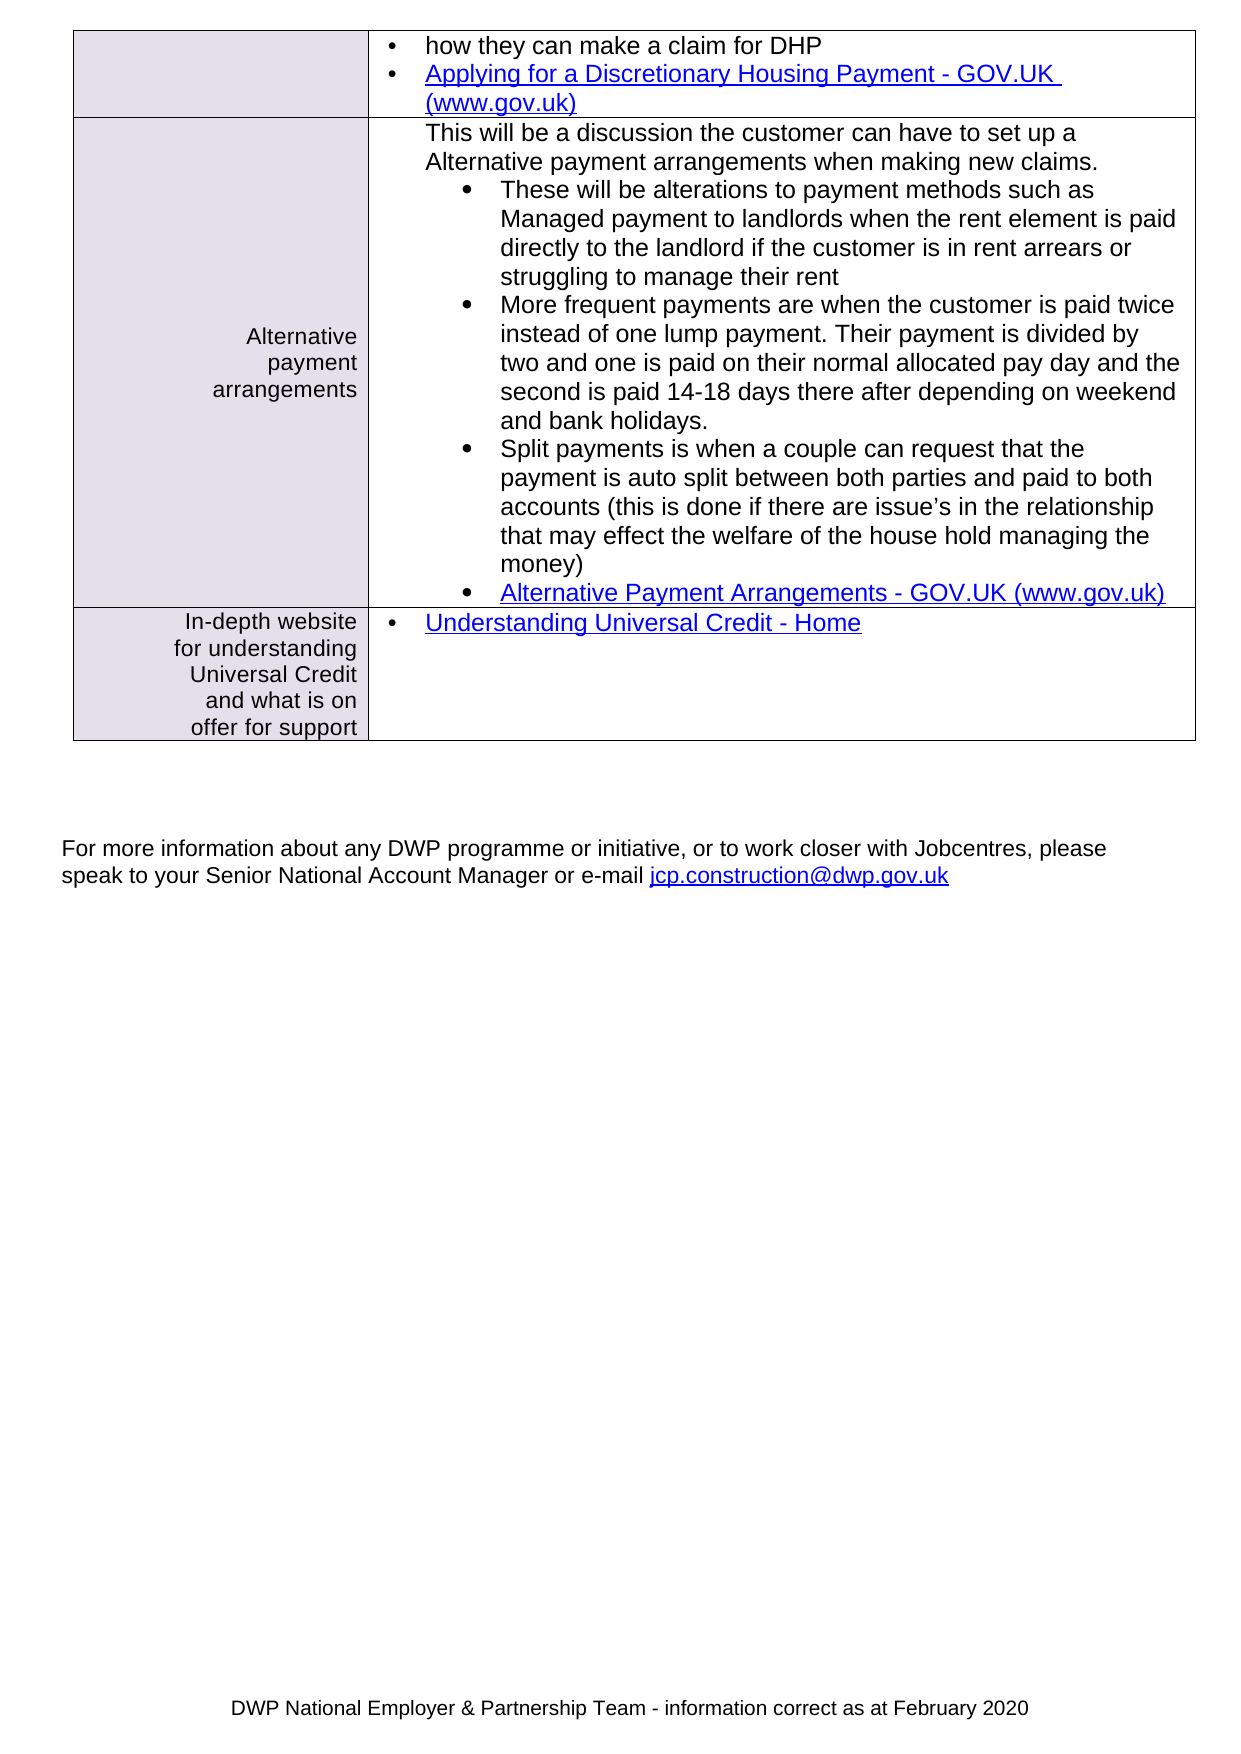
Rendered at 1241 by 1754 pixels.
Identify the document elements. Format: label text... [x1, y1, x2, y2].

table_cell In-depth website for understanding Universal Credit and what is on offer for support [74, 608, 368, 740]
text For more information about any DWP programme or initiative, or to work closer with Jobcentres, please speak to your Senior National Account Manager or e-mail jcp.construction@dwp.gov.uk [61, 835, 1167, 888]
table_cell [74, 31, 368, 117]
table_cell Alternative payment arrangements [74, 118, 368, 607]
table_cell Understanding Universal Credit - Home [369, 608, 1195, 740]
table_cell This will be a discussion the customer can have to set up a Alternative payment arrangements when making new claims. These will be alterations to payment methods such as Managed payment to landlords when the rent element is paid directly to the landlord if the customer is in rent arrears or struggling to manage their rent More frequent payments are when the customer is paid twice instead of one lump payment. Their payment is divided by two and one is paid on their normal allocated pay day and the second is paid 14-18 days there after depending on weekend and bank holidays. Split payments is when a couple can request that the payment is auto split between both parties and paid to both accounts (this is done if there are issue’s in the relationship that may effect the welfare of the house hold managing the money) Alternative Payment Arrangements - GOV.UK (www.gov.uk) [369, 118, 1195, 607]
